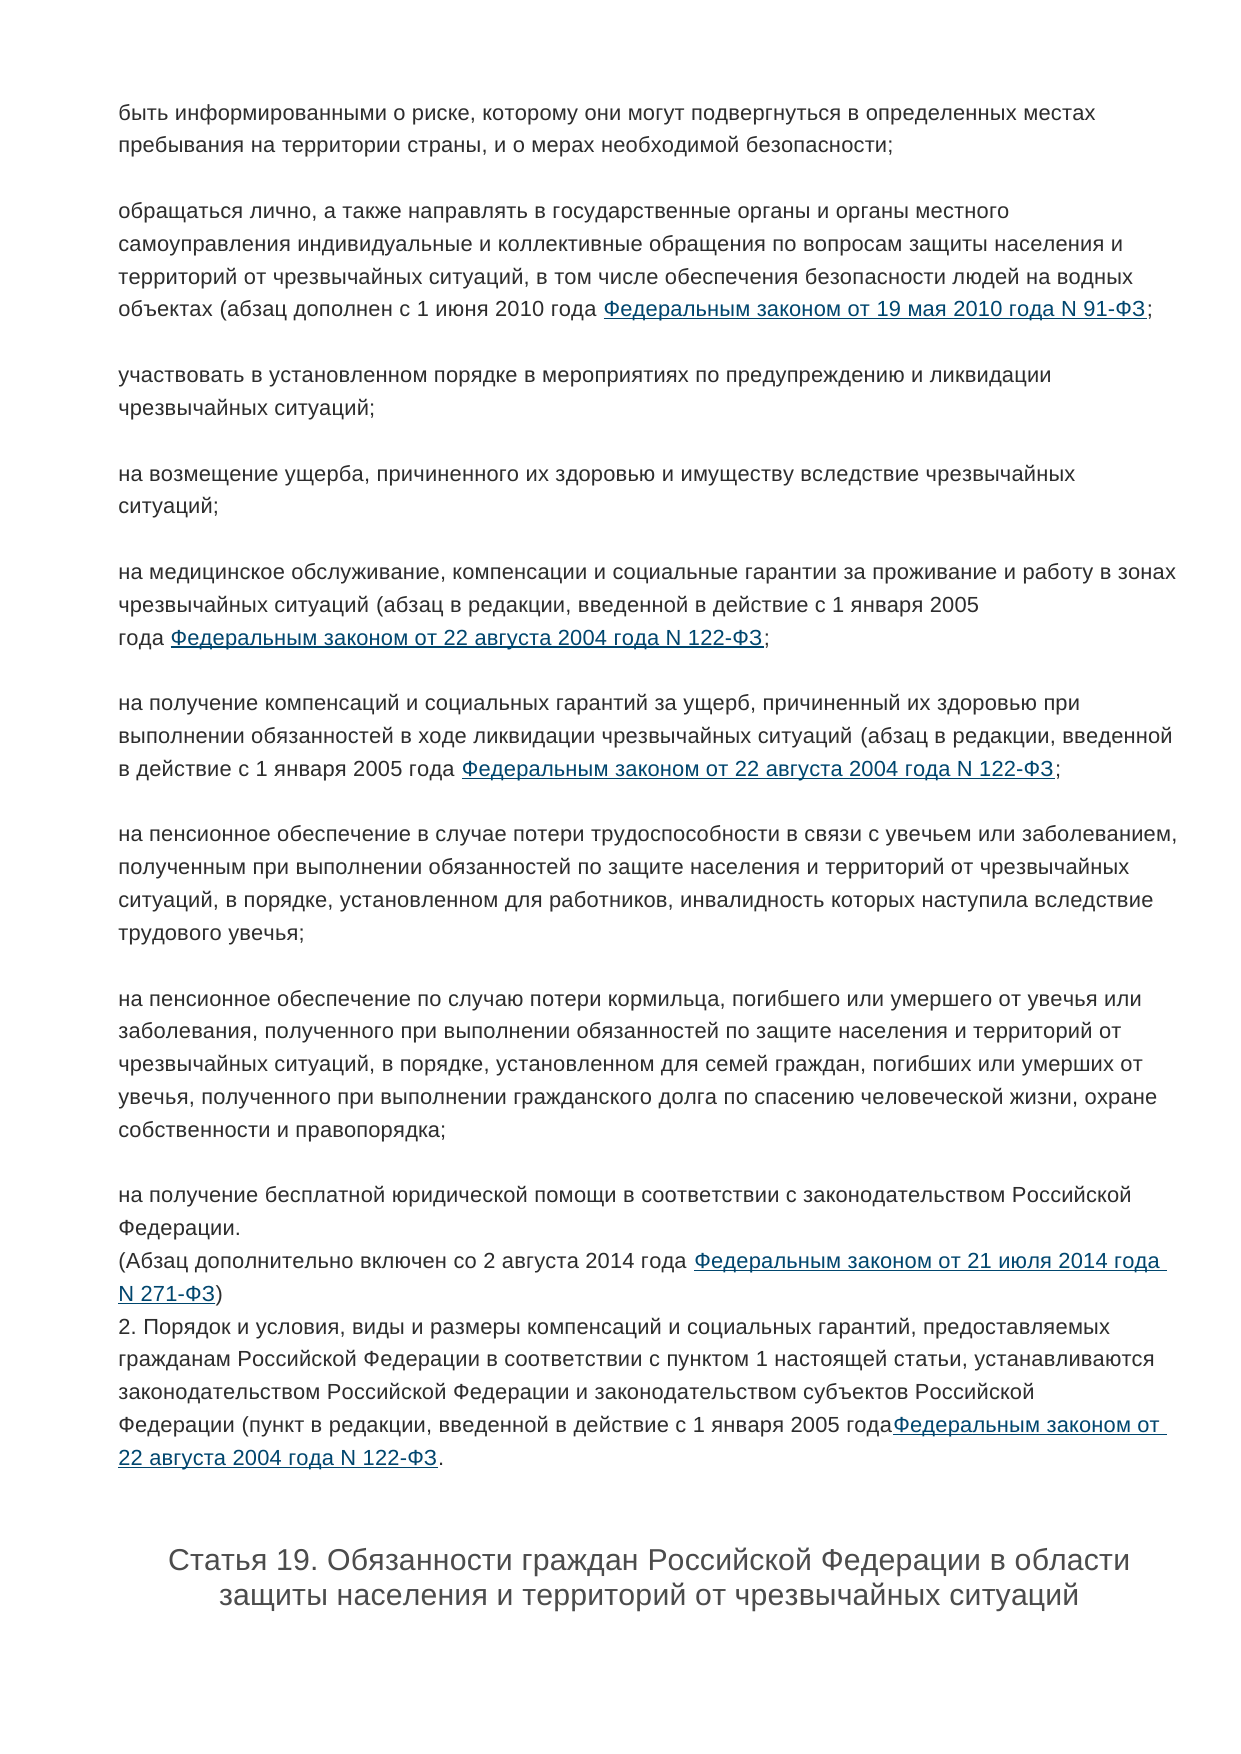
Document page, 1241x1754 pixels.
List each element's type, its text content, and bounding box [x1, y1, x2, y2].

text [118, 59, 1181, 1306]
text 2. Порядок и условия, виды и размеры компенсаций и социальных гарантий, предоставляемых гражданам Российской Федерации в соответствии с пунктом 1 настоящей статьи, устанавливаются законодательством Российской Федерации и законодательством субъектов Российской Федерации (пункт в редакции, введенной в действие с 1 января 2005 годаФедеральным законом от 22 августа 2004 года N 122-ФЗ. [118, 1306, 1181, 1503]
text Статья 19. Обязанности граждан Российской Федерации в области защиты населения и территорий от чрезвычайных ситуаций [118, 1542, 1181, 1611]
